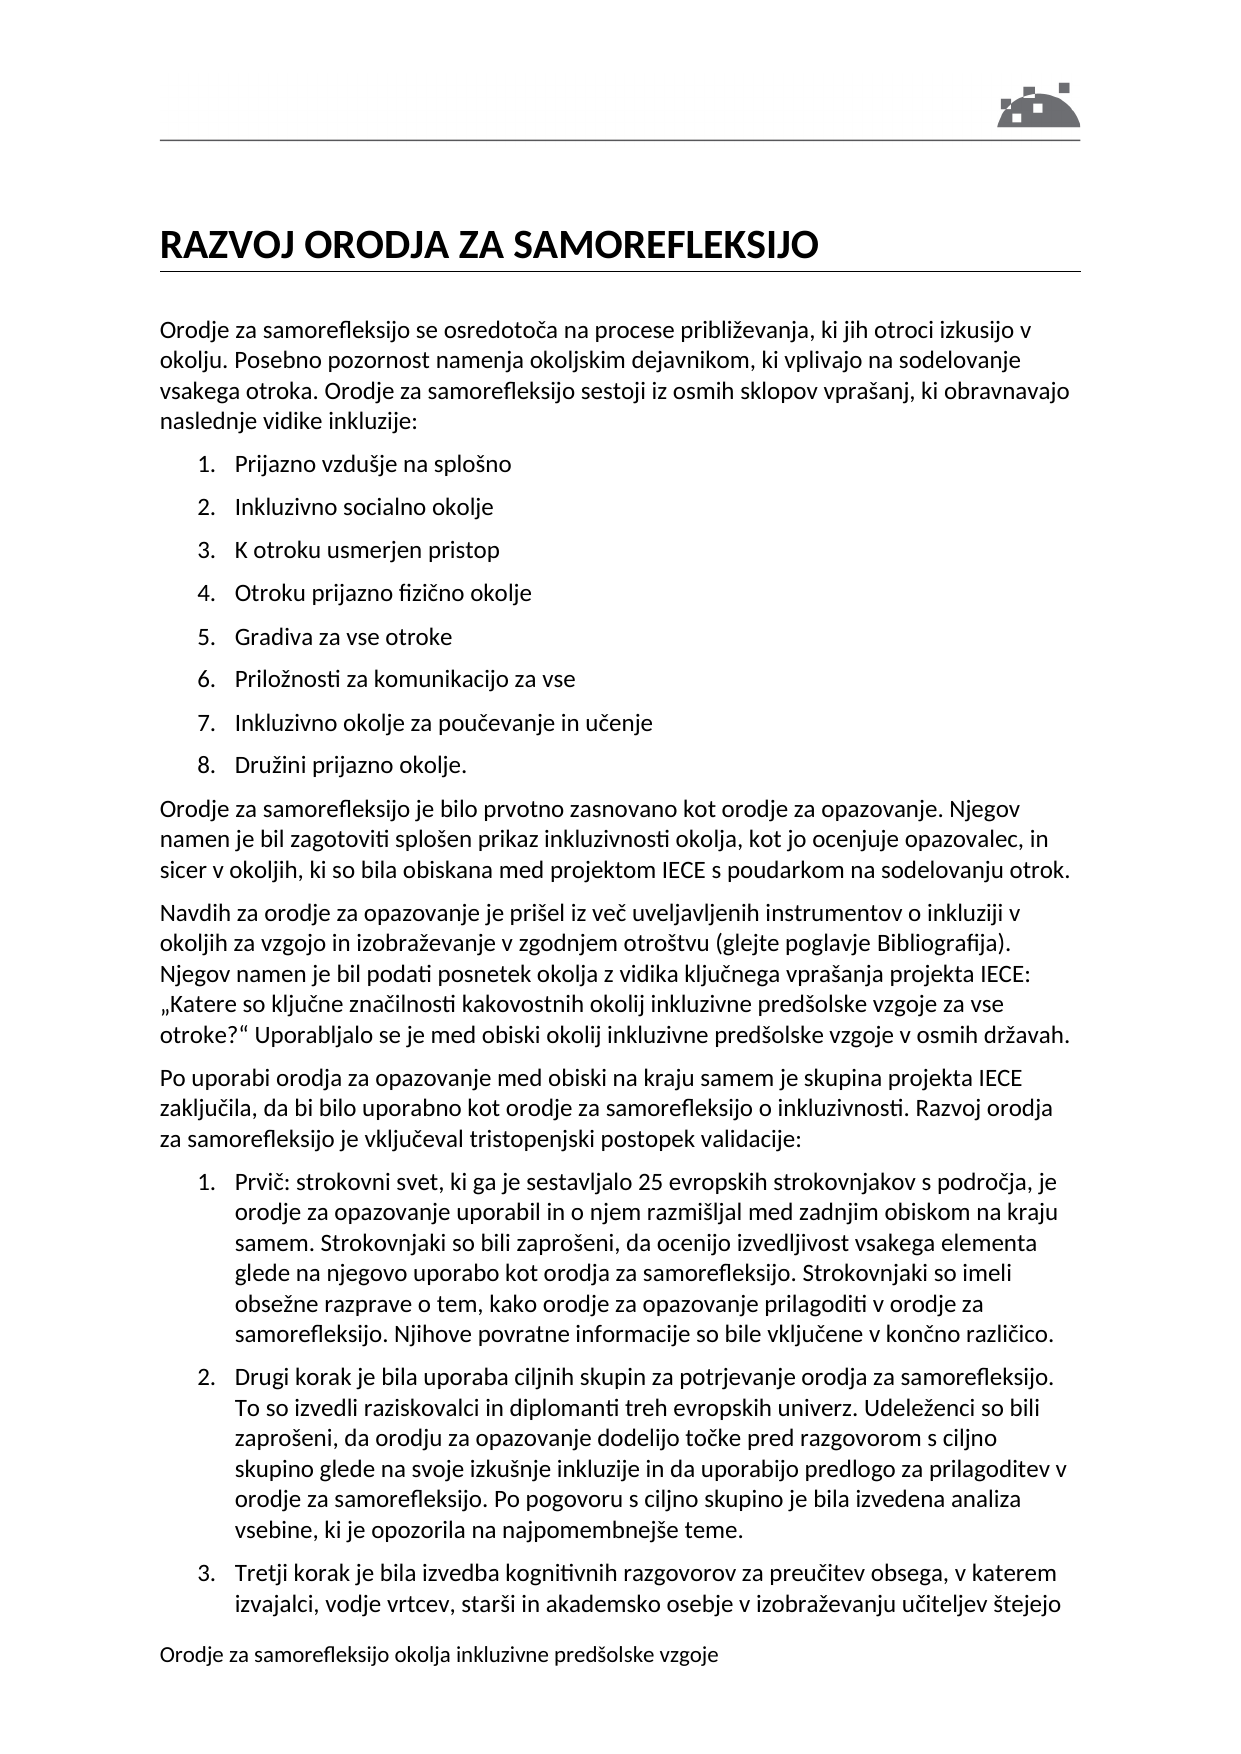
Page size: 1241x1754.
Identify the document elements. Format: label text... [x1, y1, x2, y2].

text Orodje za samorefleksijo je bilo prvotno zasnovano kot orodje za opazovanje. Njegov namen je bil zagotoviti splošen prikaz inkluzivnosti okolja, kot jo ocenjuje opazovalec, in sicer v okoljih, ki so bila obiskana med projektom IECE s poudarkom na sodelovanju otrok. [159, 793, 1081, 884]
text Navdih za orodje za opazovanje je prišel iz več uveljavljenih instrumentov o inkluziji v okoljih za vzgojo in izobraževanje v zgodnjem otroštvu (glejte poglavje Bibliografija). Njegov namen je bil podati posnetek okolja z vidika ključnega vprašanja projekta IECE: „Katere so ključne značilnosti kakovostnih okolij inkluzivne predšolske vzgoje za vse otroke?“ Uporabljalo se je med obiski okolij inkluzivne predšolske vzgoje v osmih državah. [159, 897, 1081, 1049]
picture [159, 73, 1081, 148]
list Inkluzivno okolje za poučevanje in učenje [197, 707, 1081, 737]
subtitle Razvoj orodja za samorefleksijo [159, 218, 1081, 272]
list Družini prijazno okolje. [197, 750, 1081, 780]
list Inkluzivno socialno okolje [197, 492, 1081, 522]
list Otroku prijazno fizično okolje [197, 578, 1081, 608]
text Orodje za samorefleksijo se osredotoča na procese približevanja, ki jih otroci izkusijo v okolju. Posebno pozornost namenja okoljskim dejavnikom, ki vplivajo na sodelovanje vsakega otroka. Orodje za samorefleksijo sestoji iz osmih sklopov vprašanj, ki obravnavajo naslednje vidike inkluzije: [159, 314, 1081, 436]
list K otroku usmerjen pristop [197, 534, 1081, 565]
list Gradiva za vse otroke [197, 621, 1081, 651]
list Drugi korak je bila uporaba ciljnih skupin za potrjevanje orodja za samorefleksijo. To so izvedli raziskovalci in diplomanti treh evropskih univerz. Udeleženci so bili zaprošeni, da orodju za opazovanje dodelijo točke pred razgovorom s ciljno skupino glede na svoje izkušnje inkluzije in da uporabijo predlogo za prilagoditev v orodje za samorefleksijo. Po pogovoru s ciljno skupino je bila izvedena analiza vsebine, ki je opozorila na najpomembnejše teme. [197, 1362, 1081, 1545]
list Priložnosti za komunikacijo za vse [197, 664, 1081, 694]
list Prijazno vzdušje na splošno [197, 448, 1081, 479]
text Po uporabi orodja za opazovanje med obiski na kraju samem je skupina projekta IECE zaključila, da bi bilo uporabno kot orodje za samorefleksijo o inkluzivnosti. Razvoj orodja za samorefleksijo je vključeval tristopenjski postopek validacije: [159, 1062, 1081, 1153]
list Prvič: strokovni svet, ki ga je sestavljalo 25 evropskih strokovnjakov s področja, je orodje za opazovanje uporabil in o njem razmišljal med zadnjim obiskom na kraju samem. Strokovnjaki so bili zaprošeni, da ocenijo izvedljivost vsakega elementa glede na njegovo uporabo kot orodja za samorefleksijo. Strokovnjaki so imeli obsežne razprave o tem, kako orodje za opazovanje prilagoditi v orodje za samorefleksijo. Njihove povratne informacije so bile vključene v končno različico. [197, 1166, 1081, 1349]
